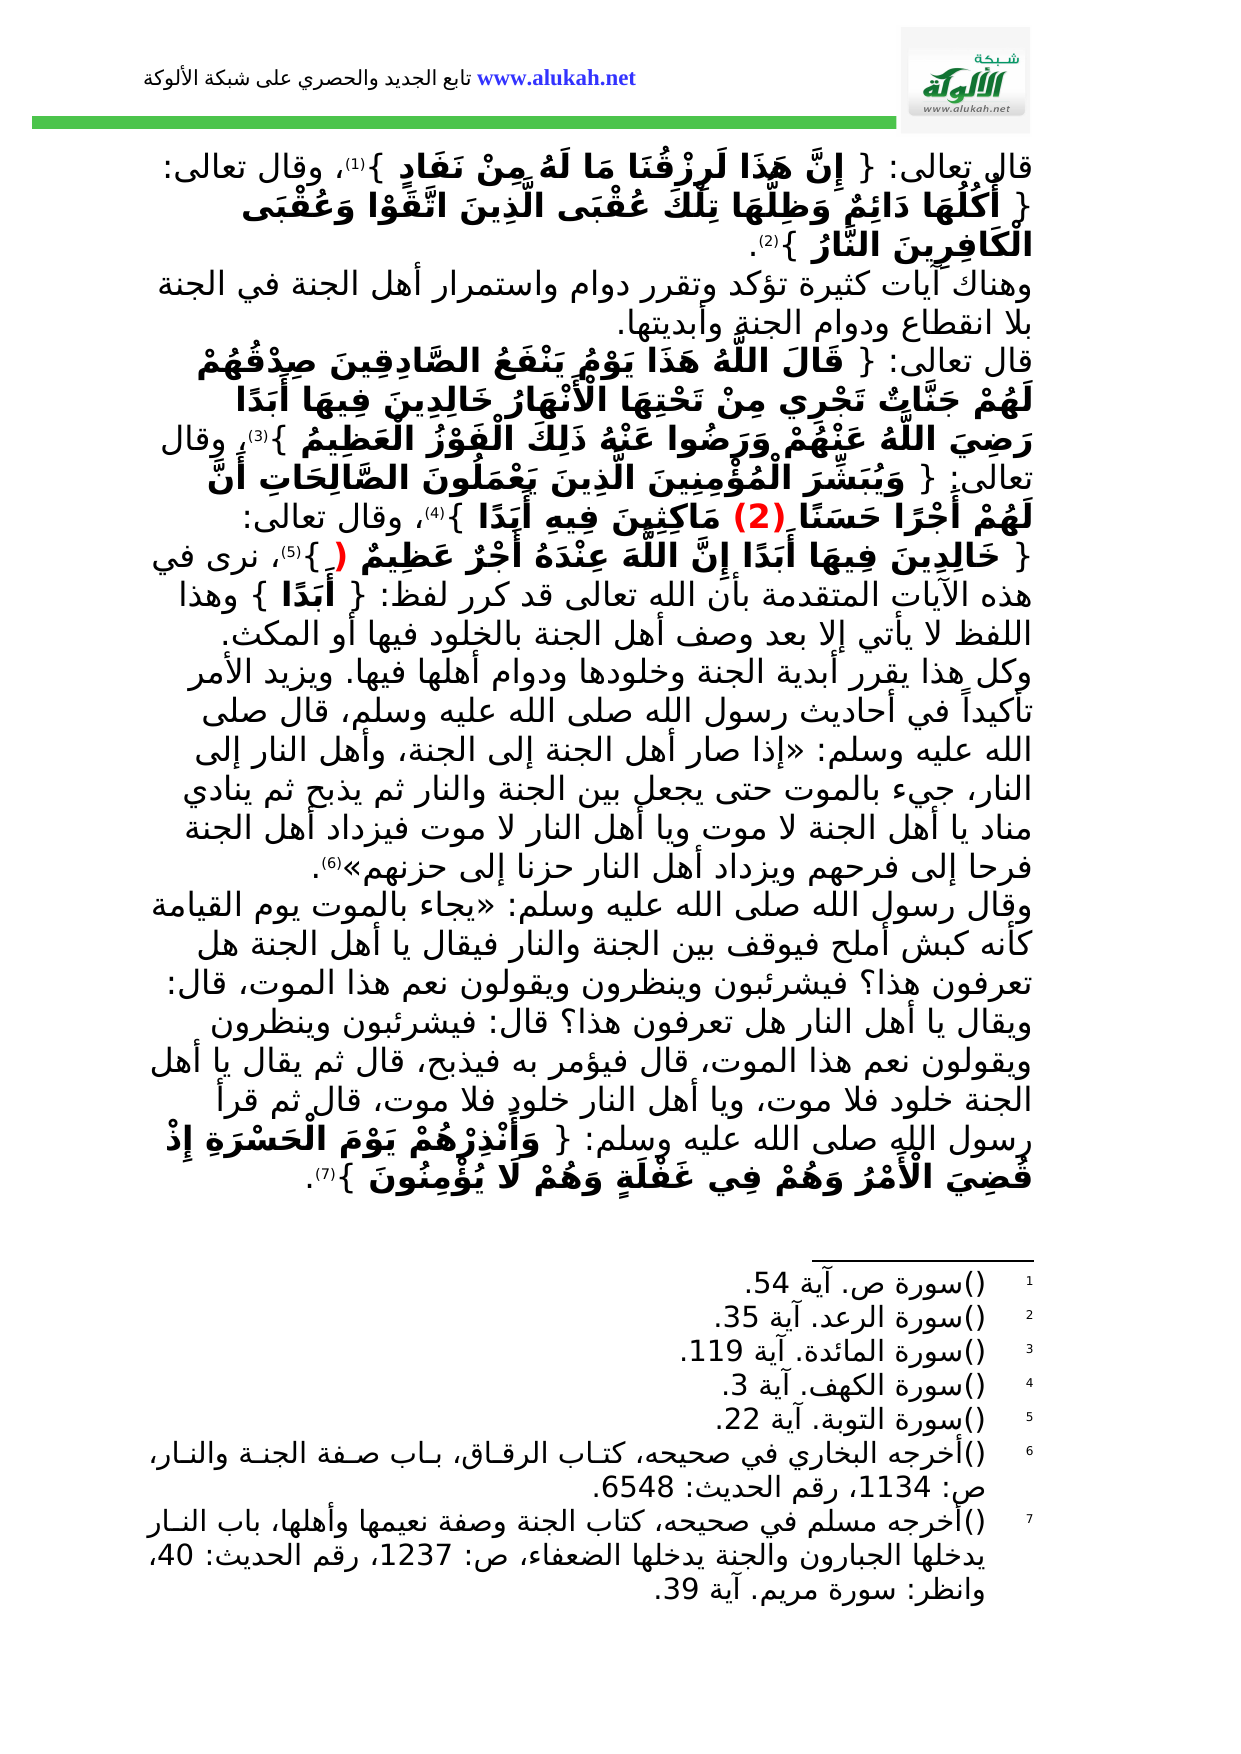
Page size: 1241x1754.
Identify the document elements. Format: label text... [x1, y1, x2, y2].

text وقال رسول الله صلى الله عليه وسلم: «يجاء بالموت يوم القيامة كأنه كبش أملح فيوقف بين الجنة والنار فيقال يا أهل الجنة هل تعرفون هذا؟ فيشرئبون وينظرون ويقولون نعم هذا الموت، قال: ويقال يا أهل النار هل تعرفون هذا؟ قال: فيشرئبون وينظرون ويقولون نعم هذا الموت، قال فيؤمر به فيذبح، قال ثم يقال يا أهل الجنة خلود فلا موت، ويا أهل النار خلود فلا موت، قال ثم قرأ رسول الله صلى الله عليه وسلم: { وَأَنْذِرْهُمْ يَوْمَ الْحَسْرَةِ إِذْ قُضِيَ الْأَمْرُ وَهُمْ فِي غَفْلَةٍ وَهُمْ لَا يُؤْمِنُونَ }(). [148, 886, 1033, 1197]
text قال تعالى: { قَالَ اللَّهُ هَذَا يَوْمُ يَنْفَعُ الصَّادِقِينَ صِدْقُهُمْ لَهُمْ جَنَّاتٌ تَجْرِي مِنْ تَحْتِهَا الْأَنْهَارُ خَالِدِينَ فِيهَا أَبَدًا رَضِيَ اللَّهُ عَنْهُمْ وَرَضُوا عَنْهُ ذَلِكَ الْفَوْزُ الْعَظِيمُ }()، وقال تعالى: { وَيُبَشِّرَ الْمُؤْمِنِينَ الَّذِينَ يَعْمَلُونَ الصَّالِحَاتِ أَنَّ لَهُمْ أَجْرًا حَسَنًا (2) مَاكِثِينَ فِيهِ أَبَدًا }()، وقال تعالى: { خَالِدِينَ فِيهَا أَبَدًا إِنَّ اللَّهَ عِنْدَهُ أَجْرٌ عَظِيمٌ ( }()، نرى في هذه الآيات المتقدمة بأن الله تعالى قد كرر لفظ: { أَبَدًا } وهذا اللفظ لا يأتي إلا بعد وصف أهل الجنة بالخلود فيها أو المكث. [148, 342, 1033, 653]
text وكل هذا يقرر أبدية الجنة وخلودها ودوام أهلها فيها. ويزيد الأمر تأكيداً في أحاديث رسول الله صلى الله عليه وسلم، قال صلى الله عليه وسلم: «إذا صار أهل الجنة إلى الجنة، وأهل النار إلى النار، جيء بالموت حتى يجعل بين الجنة والنار ثم يذبح ثم ينادي مناد يا أهل الجنة لا موت ويا أهل النار لا موت فيزداد أهل الجنة فرحا إلى فرحهم ويزداد أهل النار حزنا إلى حزنهم»(). [148, 653, 1033, 886]
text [148, 148, 1033, 264]
text وهناك آيات كثيرة تؤكد وتقرر دوام واستمرار أهل الجنة في الجنة بلا انقطاع ودوام الجنة وأبديتها. [148, 264, 1033, 342]
